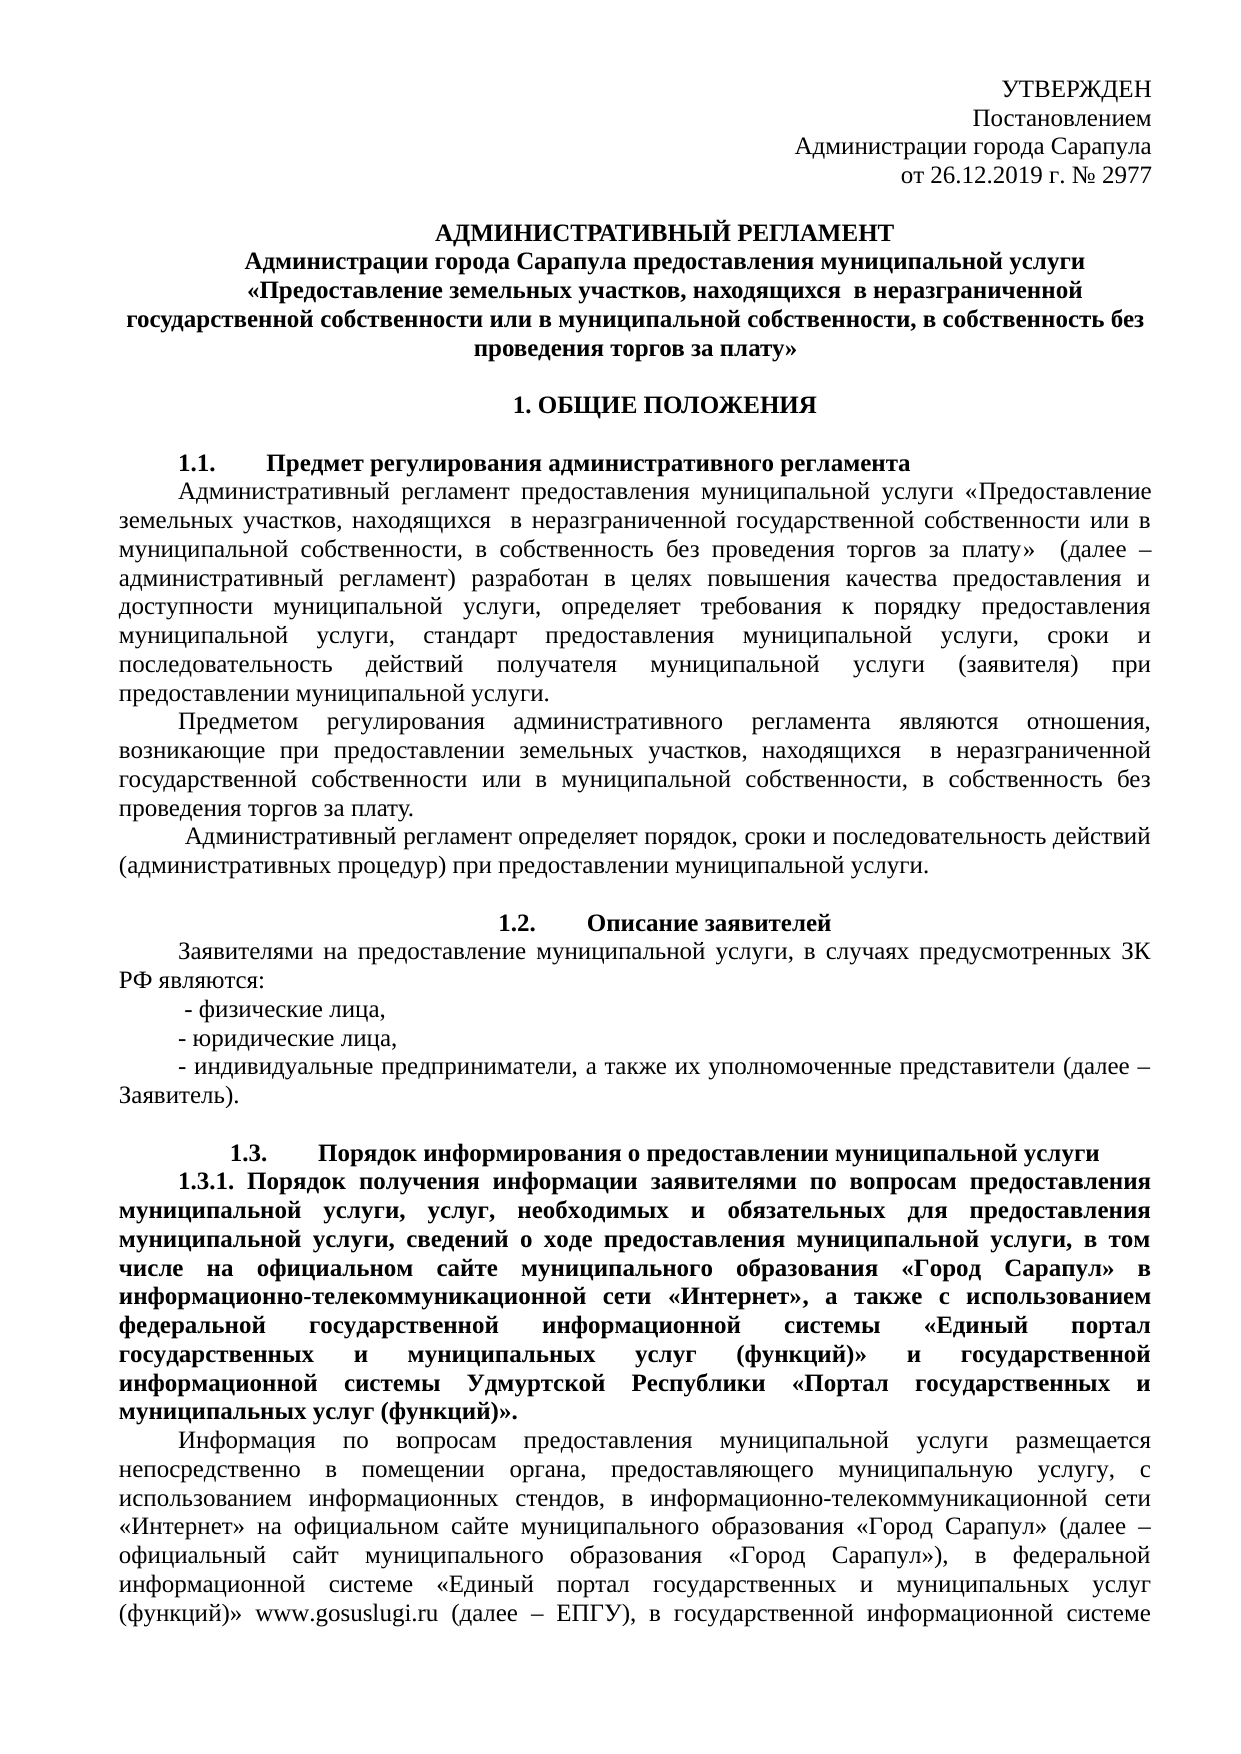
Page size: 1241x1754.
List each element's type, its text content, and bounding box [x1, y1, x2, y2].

list Описание заявителей [119, 908, 1152, 936]
text УТВЕРЖДЕН [119, 74, 1152, 103]
text Административный регламент предоставления муниципальной услуги «Предоставление земельных участков, находящихся в неразграниченной государственной собственности или в муниципальной собственности, в собственность без проведения торгов за плату» (далее – административный регламент) разработан в целях повышения качества предоставления и доступности муниципальной услуги, определяет требования к порядку предоставления муниципальной услуги, стандарт предоставления муниципальной услуги, сроки и последовательность действий получателя муниципальной услуги (заявителя) при предоставлении муниципальной услуги. [119, 476, 1152, 706]
text АДМИНИСТРАТИВНЫЙ РЕГЛАМЕНТ [119, 218, 1152, 246]
text «Предоставление земельных участков, находящихся в неразграниченной государственной собственности или в муниципальной собственности, в собственность без проведения торгов за плату» [119, 275, 1152, 361]
text - физические лица, [119, 994, 1152, 1023]
text Администрации города Сарапула [119, 131, 1152, 160]
list Предмет регулирования административного регламента [119, 448, 1152, 476]
text Постановлением [119, 103, 1152, 131]
text от 26.12.2019 г. № 2977 [119, 160, 1152, 189]
text - индивидуальные предприниматели, а также их уполномоченные представители (далее – Заявитель). [119, 1051, 1152, 1109]
text Администрации города Сарапула предоставления муниципальной услуги [119, 246, 1152, 275]
text - юридические лица, [119, 1023, 1152, 1051]
text Предметом регулирования административного регламента являются отношения, возникающие при предоставлении земельных участков, находящихся в неразграниченной государственной собственности или в муниципальной собственности, в собственность без проведения торгов за плату. [119, 706, 1152, 821]
text Административный регламент определяет порядок, сроки и последовательность действий (административных процедур) при предоставлении муниципальной услуги. [119, 821, 1152, 879]
text Заявителями на предоставление муниципальной услуги, в случаях предусмотренных ЗК РФ являются: [119, 936, 1152, 994]
text 1. ОБЩИЕ ПОЛОЖЕНИЯ [119, 390, 1152, 419]
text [119, 1425, 1152, 1626]
text 1.3.1. Порядок получения информации заявителями по вопросам предоставления муниципальной услуги, услуг, необходимых и обязательных для предоставления муниципальной услуги, сведений о ходе предоставления муниципальной услуги, в том числе на официальном сайте муниципального образования «Город Сарапул» в информационно-телекоммуникационной сети «Интернет», а также с использованием федеральной государственной информационной системы «Единый портал государственных и муниципальных услуг (функций)» и государственной информационной системы Удмуртской Республики «Портал государственных и муниципальных услуг (функций)». [119, 1166, 1152, 1425]
list Порядок информирования о предоставлении муниципальной услуги [119, 1138, 1152, 1166]
